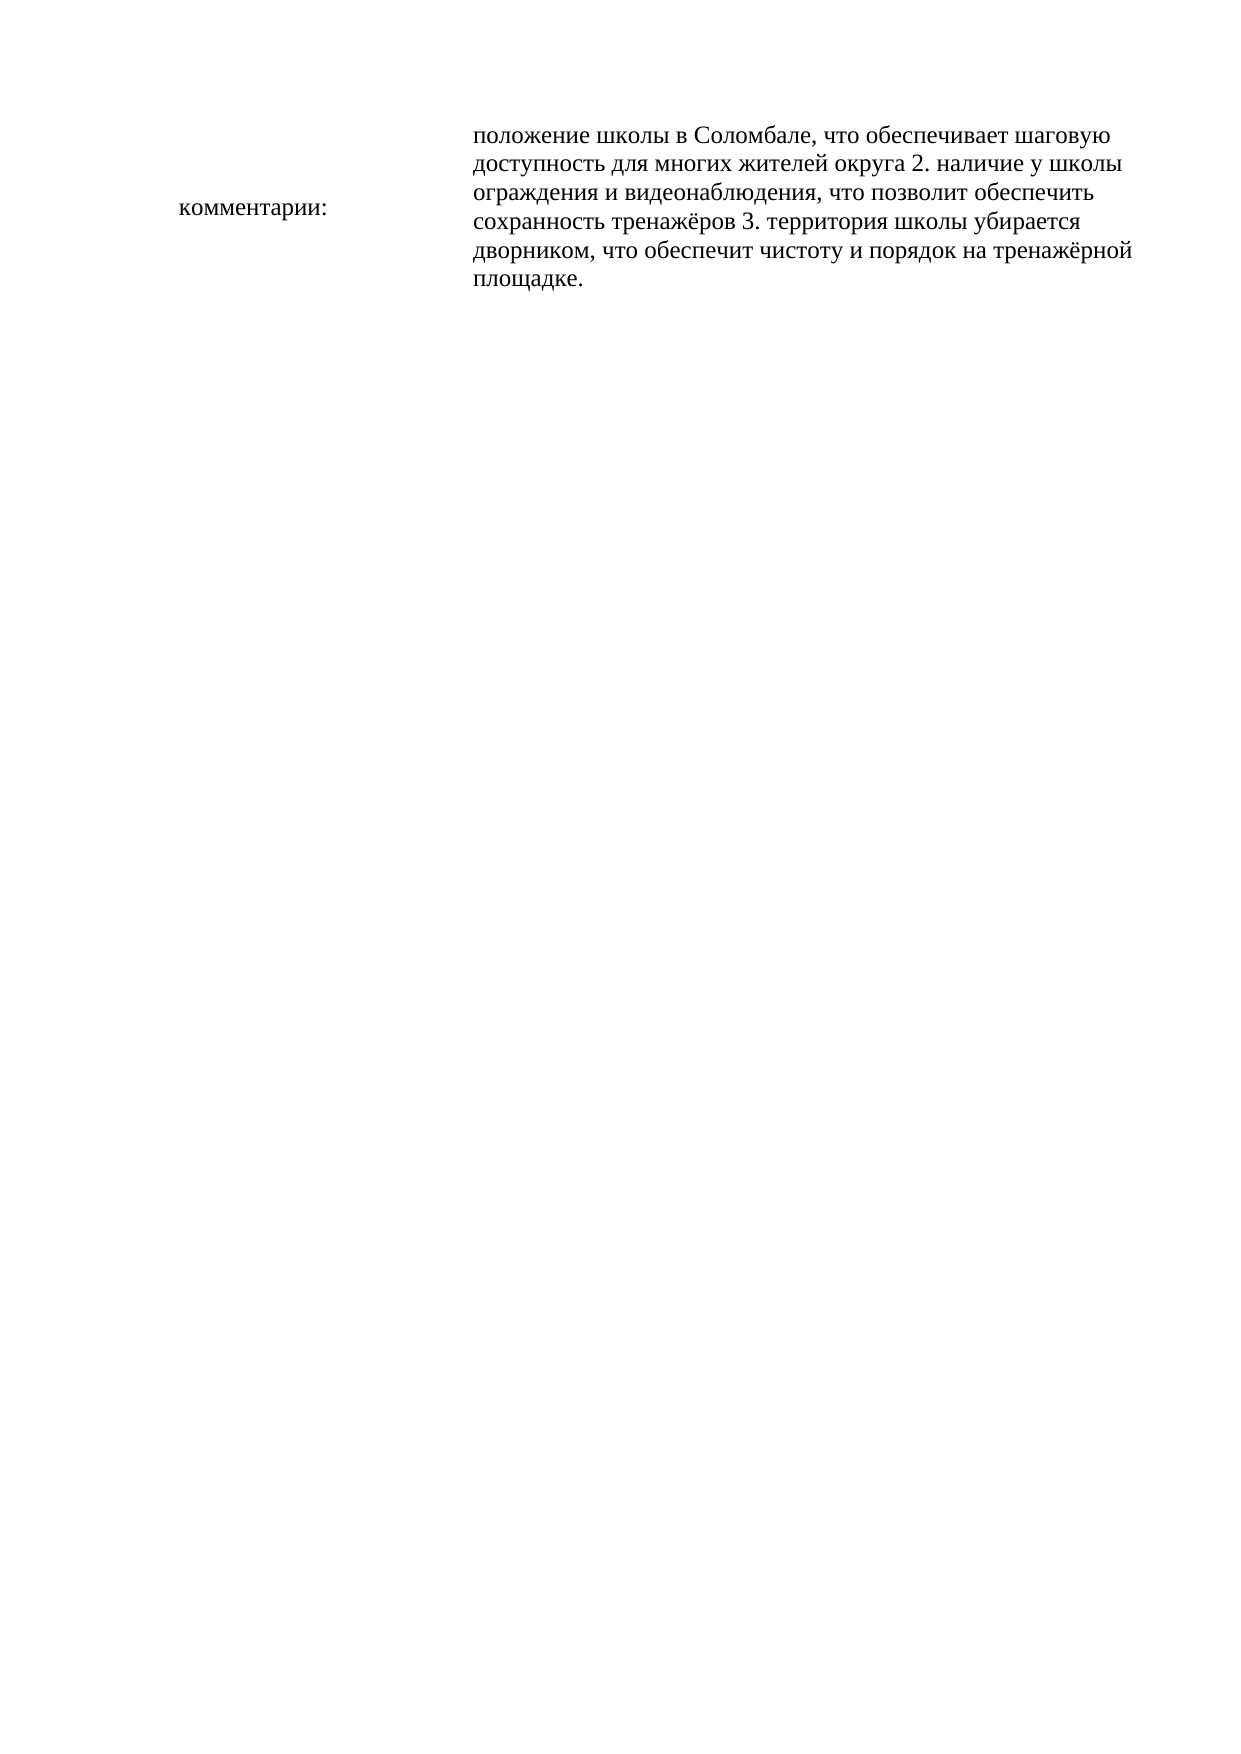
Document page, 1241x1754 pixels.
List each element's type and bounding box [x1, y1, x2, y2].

table_cell [471, 118, 1152, 294]
table_cell [177, 118, 471, 294]
